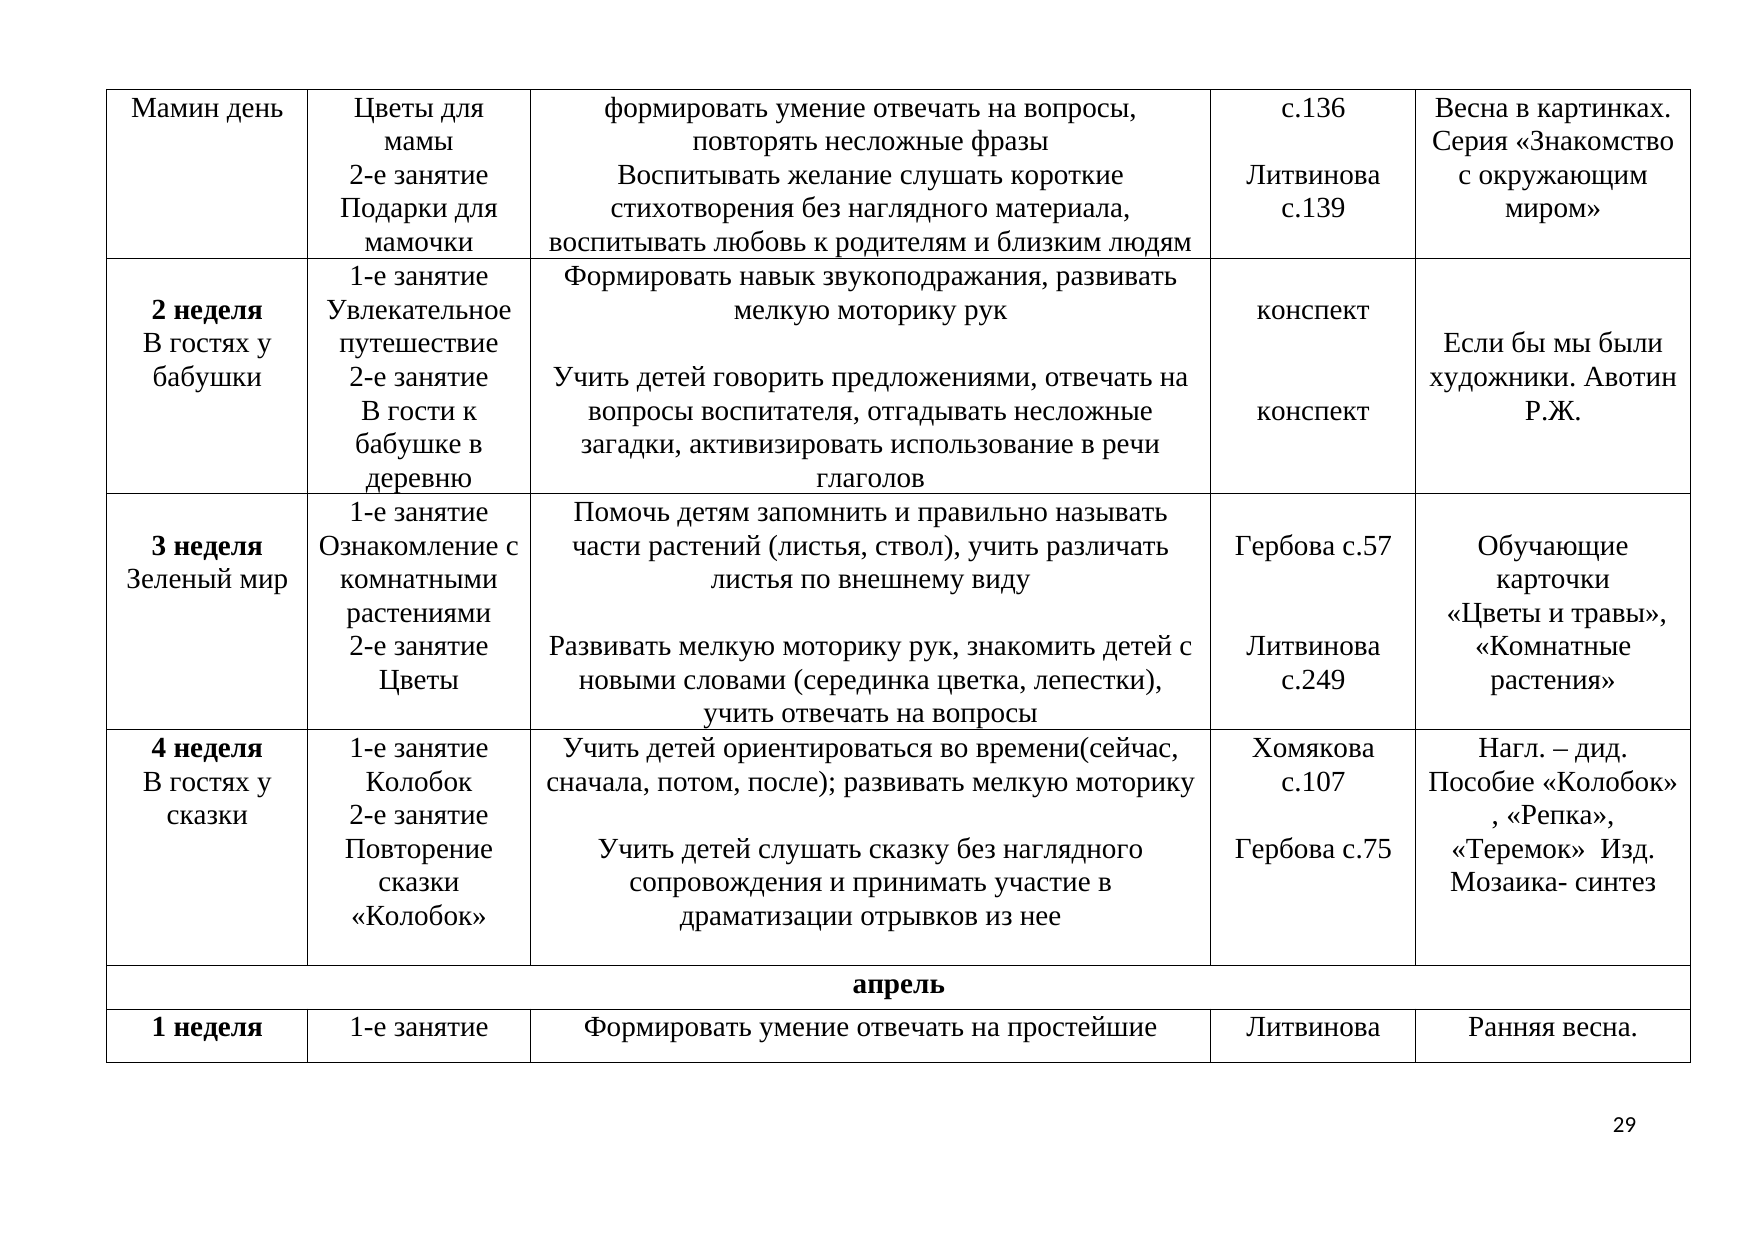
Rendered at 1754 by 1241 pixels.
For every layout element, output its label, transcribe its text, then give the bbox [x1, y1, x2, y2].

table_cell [107, 1010, 307, 1062]
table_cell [1416, 90, 1690, 257]
table_cell 3 неделя Зеленый мир [107, 494, 307, 729]
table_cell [308, 90, 530, 257]
table_cell 1-е занятие Увлекательное путешествие 2-е занятие В гости к бабушке в деревню [308, 259, 530, 493]
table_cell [308, 1010, 530, 1062]
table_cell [1211, 90, 1415, 257]
table_cell Нагл. – дид. Пособие «Колобок» , «Репка», «Теремок» Изд. Мозаика- синтез [1416, 730, 1690, 965]
table_cell Гербова с.57 Литвинова с.249 [1211, 494, 1415, 729]
table_cell Обучающие карточки «Цветы и травы», «Комнатные растения» [1416, 494, 1690, 729]
table_cell Учить детей ориентироваться во времени(сейчас, сначала, потом, после); развивать мелкую моторику Учить детей слушать сказку без наглядного сопровождения и принимать участие в драматизации отрывков из нее [531, 730, 1210, 965]
table_cell Формировать навык звукоподражания, развивать мелкую моторику рук Учить детей говорить предложениями, отвечать на вопросы воспитателя, отгадывать несложные загадки, активизировать использование в речи глаголов [531, 259, 1210, 493]
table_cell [531, 1010, 1210, 1062]
table_cell 1 неделя Мамин день [107, 90, 307, 257]
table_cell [1211, 1010, 1415, 1062]
table_cell конспект конспект [1211, 259, 1415, 493]
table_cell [1416, 1010, 1690, 1062]
table_cell 4 неделя В гостях у сказки [107, 730, 307, 965]
table_cell 1-е занятие Ознакомление с комнатными растениями 2-е занятие Цветы [308, 494, 530, 729]
table_cell 1-е занятие Колобок 2-е занятие Повторение сказки «Колобок» [308, 730, 530, 965]
table_cell 2 неделя В гостях у бабушки [107, 259, 307, 493]
table_cell Хомякова с.107 Гербова с.75 [1211, 730, 1415, 965]
table_cell Если бы мы были художники. Авотин Р.Ж. [1416, 259, 1690, 493]
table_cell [531, 90, 1210, 257]
table_cell Помочь детям запомнить и правильно называть части растений (листья, ствол), учить различать листья по внешнему виду Развивать мелкую моторику рук, знакомить детей с новыми словами (серединка цветка, лепестки), учить отвечать на вопросы [531, 494, 1210, 729]
table_cell апрель [107, 966, 1690, 1008]
